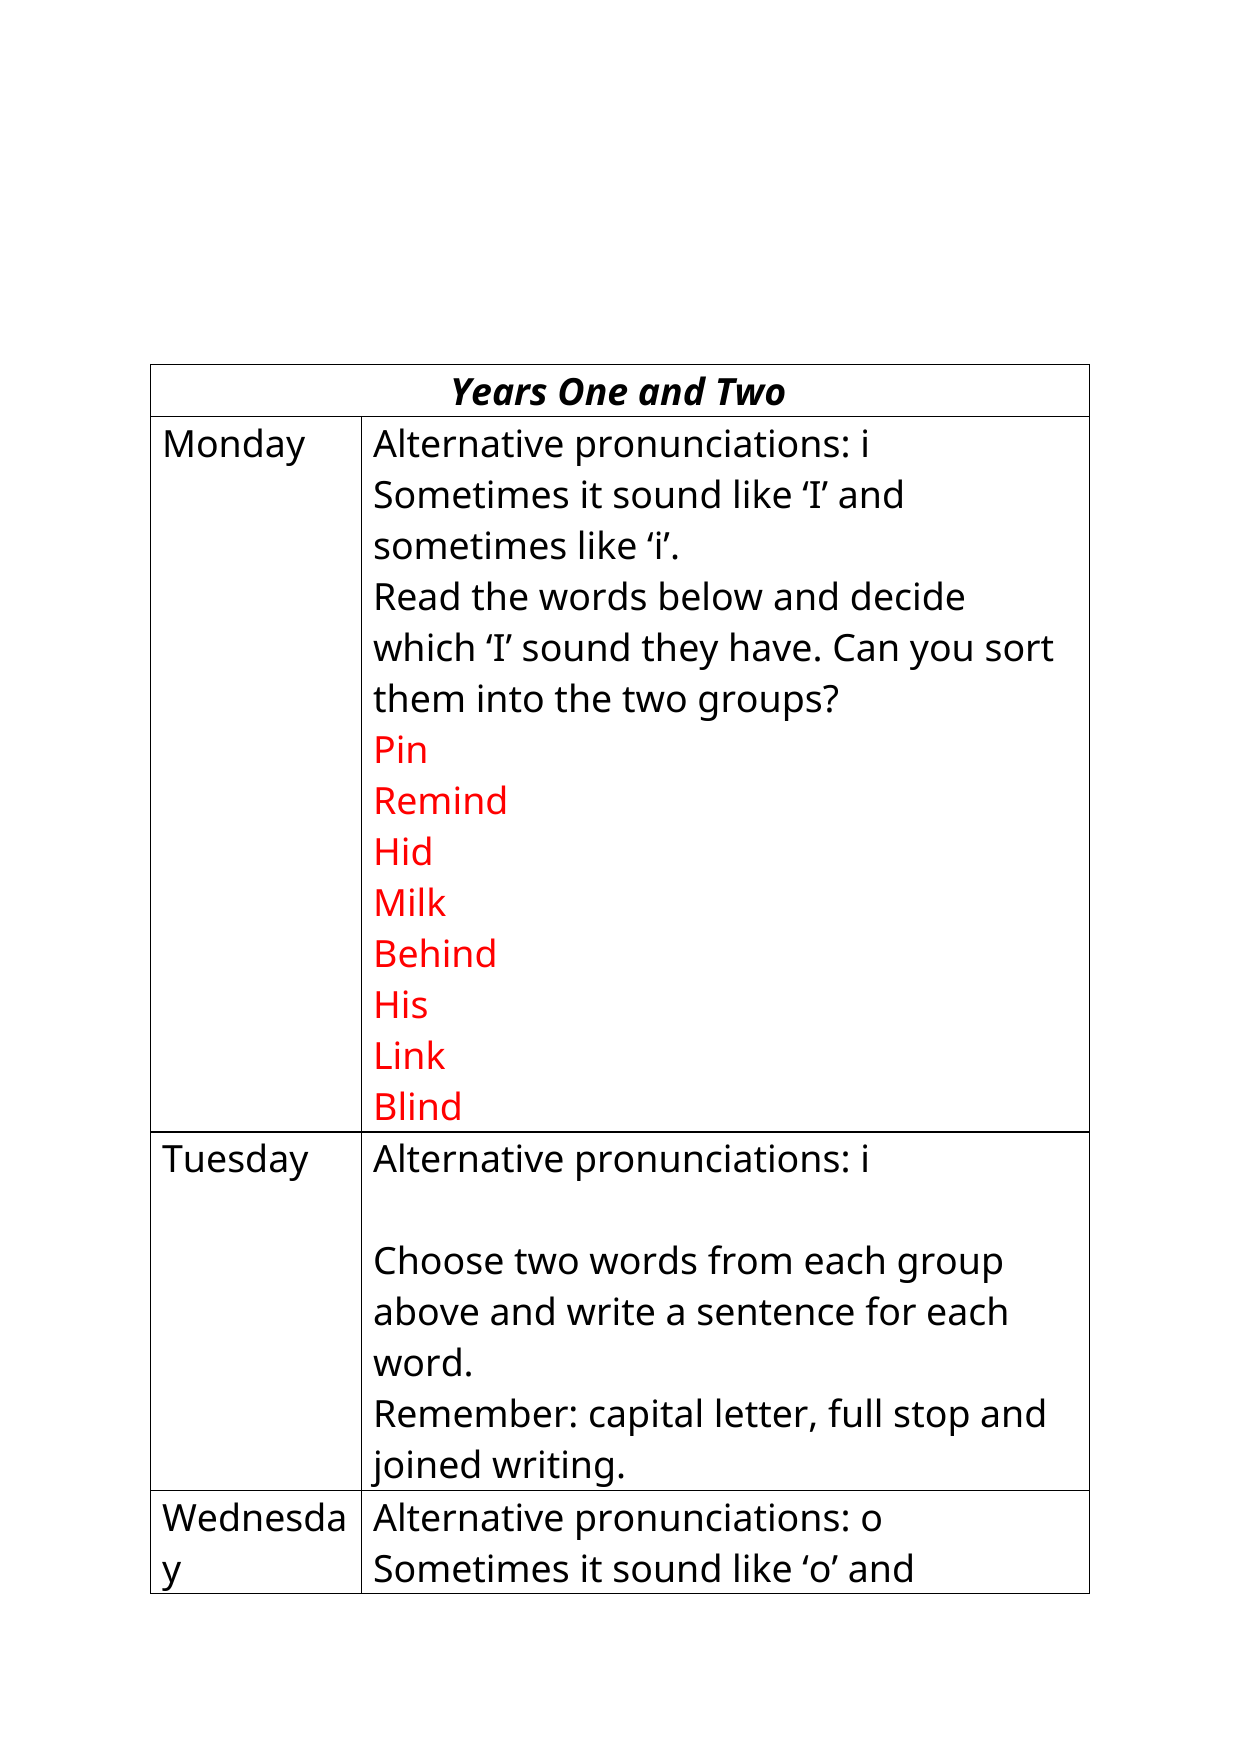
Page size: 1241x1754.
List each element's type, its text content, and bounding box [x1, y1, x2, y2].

table_header Years One and Two [151, 365, 1089, 416]
table_cell Monday [151, 417, 361, 1131]
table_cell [362, 1491, 1089, 1593]
table_cell Alternative pronunciations: i Sometimes it sound like ‘I’ and sometimes like ‘i’. Read the words below and decide which ‘I’ sound they have. Can you sort them into the two groups? Pin Remind Hid Milk Behind His Link Blind [362, 417, 1089, 1131]
table_cell Alternative pronunciations: i Choose two words from each group above and write a sentence for each word. Remember: capital letter, full stop and joined writing. [362, 1133, 1089, 1490]
table_cell Wednesday [151, 1491, 361, 1593]
table_cell Tuesday [151, 1133, 361, 1490]
